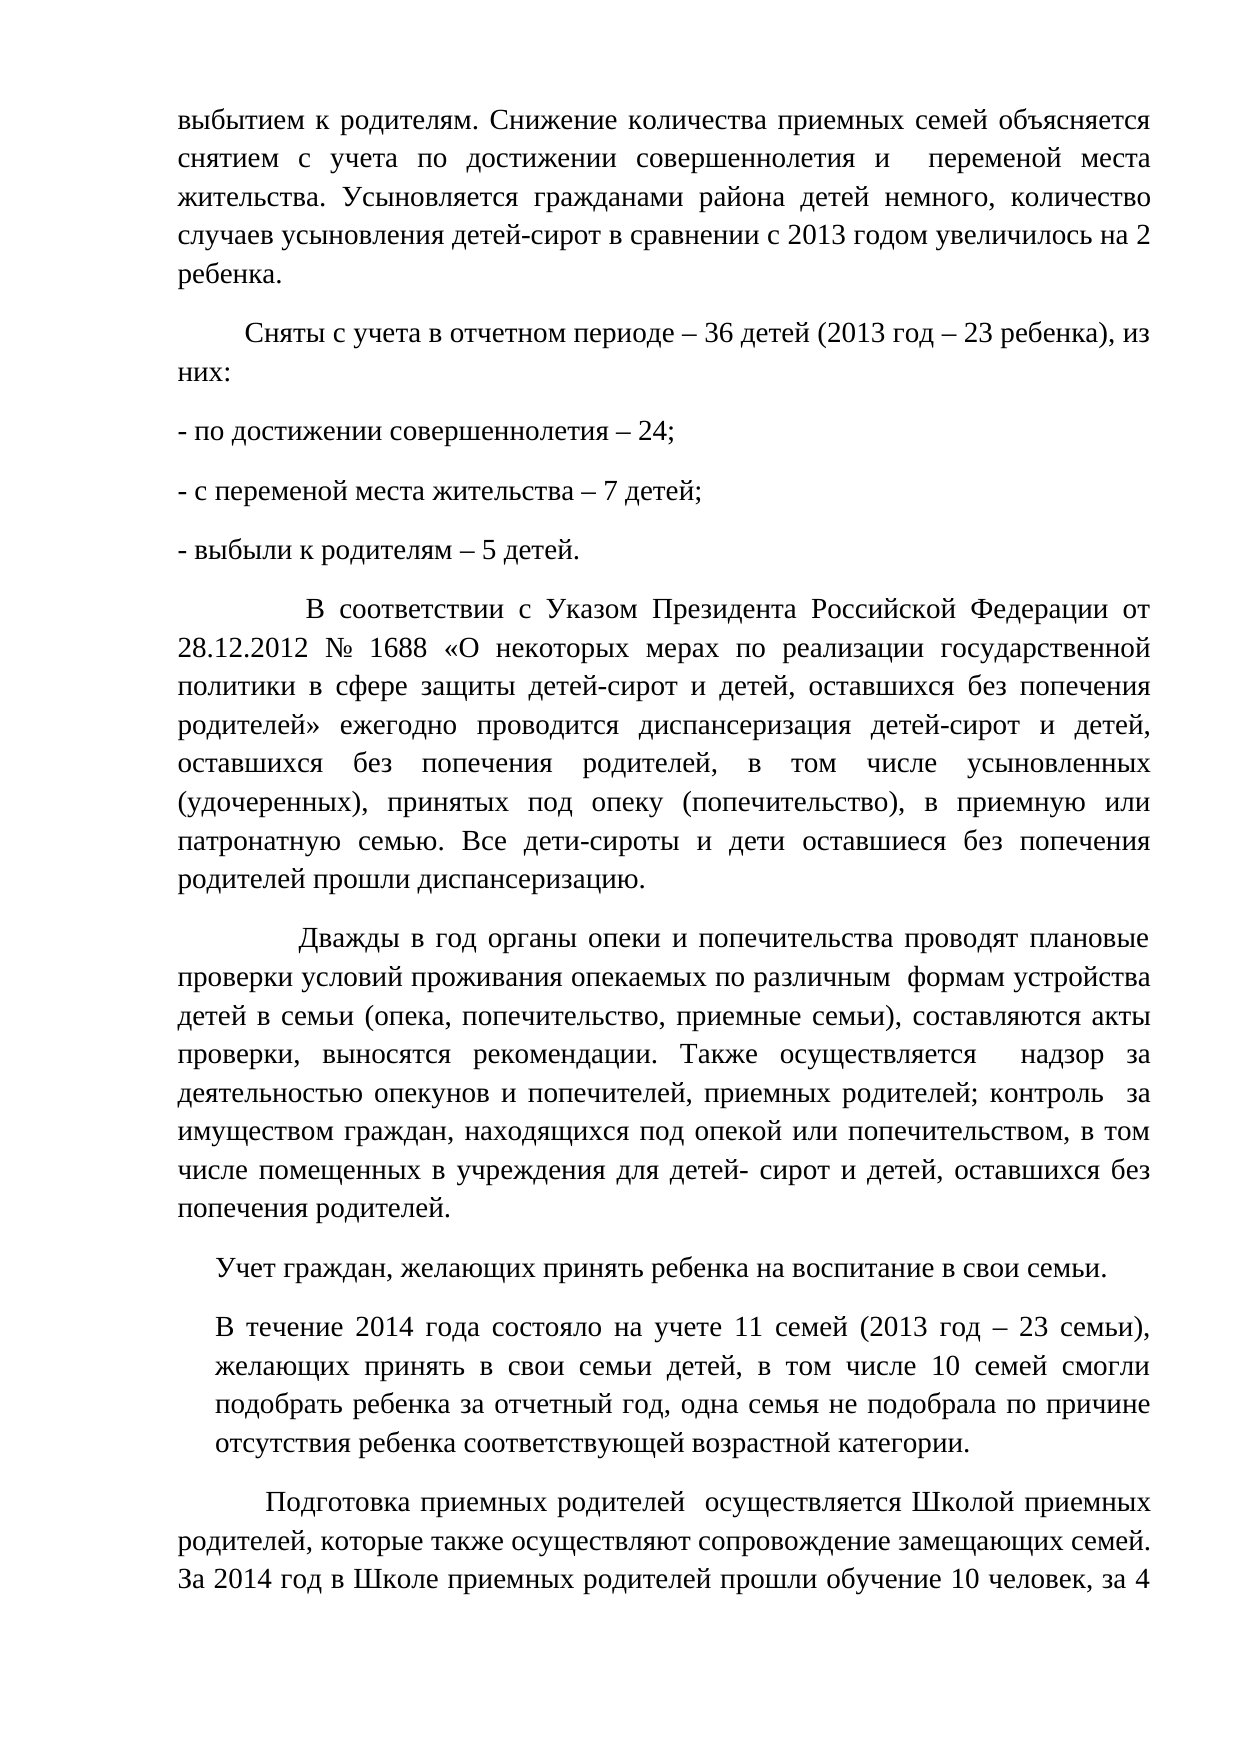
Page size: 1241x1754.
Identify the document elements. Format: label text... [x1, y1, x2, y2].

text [177, 1484, 1152, 1595]
text - с переменой места жительства – 7 детей; [177, 473, 1152, 506]
text - выбыли к родителям – 5 детей. [177, 532, 1152, 566]
text - по достижении совершеннолетия – 24; [177, 413, 1152, 447]
text Дважды в год органы опеки и попечительства проводят плановые проверки условий проживания опекаемых по различным формам устройства детей в семьи (опека, попечительство, приемные семьи), составляются акты проверки, выносятся рекомендации. Также осуществляется надзор за деятельностью опекунов и попечителей, приемных родителей; контроль за имуществом граждан, находящихся под опекой или попечительством, в том числе помещенных в учреждения для детей- сирот и детей, оставшихся без попечения родителей. [177, 921, 1152, 1224]
text Учет граждан, желающих принять ребенка на воспитание в свои семьи. [215, 1250, 1152, 1283]
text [177, 102, 1152, 289]
text Сняты с учета в отчетном периоде – 36 детей (2013 год – 23 ребенка), из них: [177, 315, 1152, 387]
text В соответствии с Указом Президента Российской Федерации от 28.12.2012 № 1688 «О некоторых мерах по реализации государственной политики в сфере защиты детей-сирот и детей, оставшихся без попечения родителей» ежегодно проводится диспансеризация детей-сирот и детей, оставшихся без попечения родителей, в том числе усыновленных (удочеренных), принятых под опеку (попечительство), в приемную или патронатную семью. Все дети-сироты и дети оставшиеся без попечения родителей прошли диспансеризацию. [177, 591, 1152, 895]
text В течение 2014 года состояло на учете 11 семей (2013 год – 23 семьи), желающих принять в свои семьи детей, в том числе 10 семей смогли подобрать ребенка за отчетный год, одна семья не подобрала по причине отсутствия ребенка соответствующей возрастной категории. [215, 1309, 1152, 1458]
